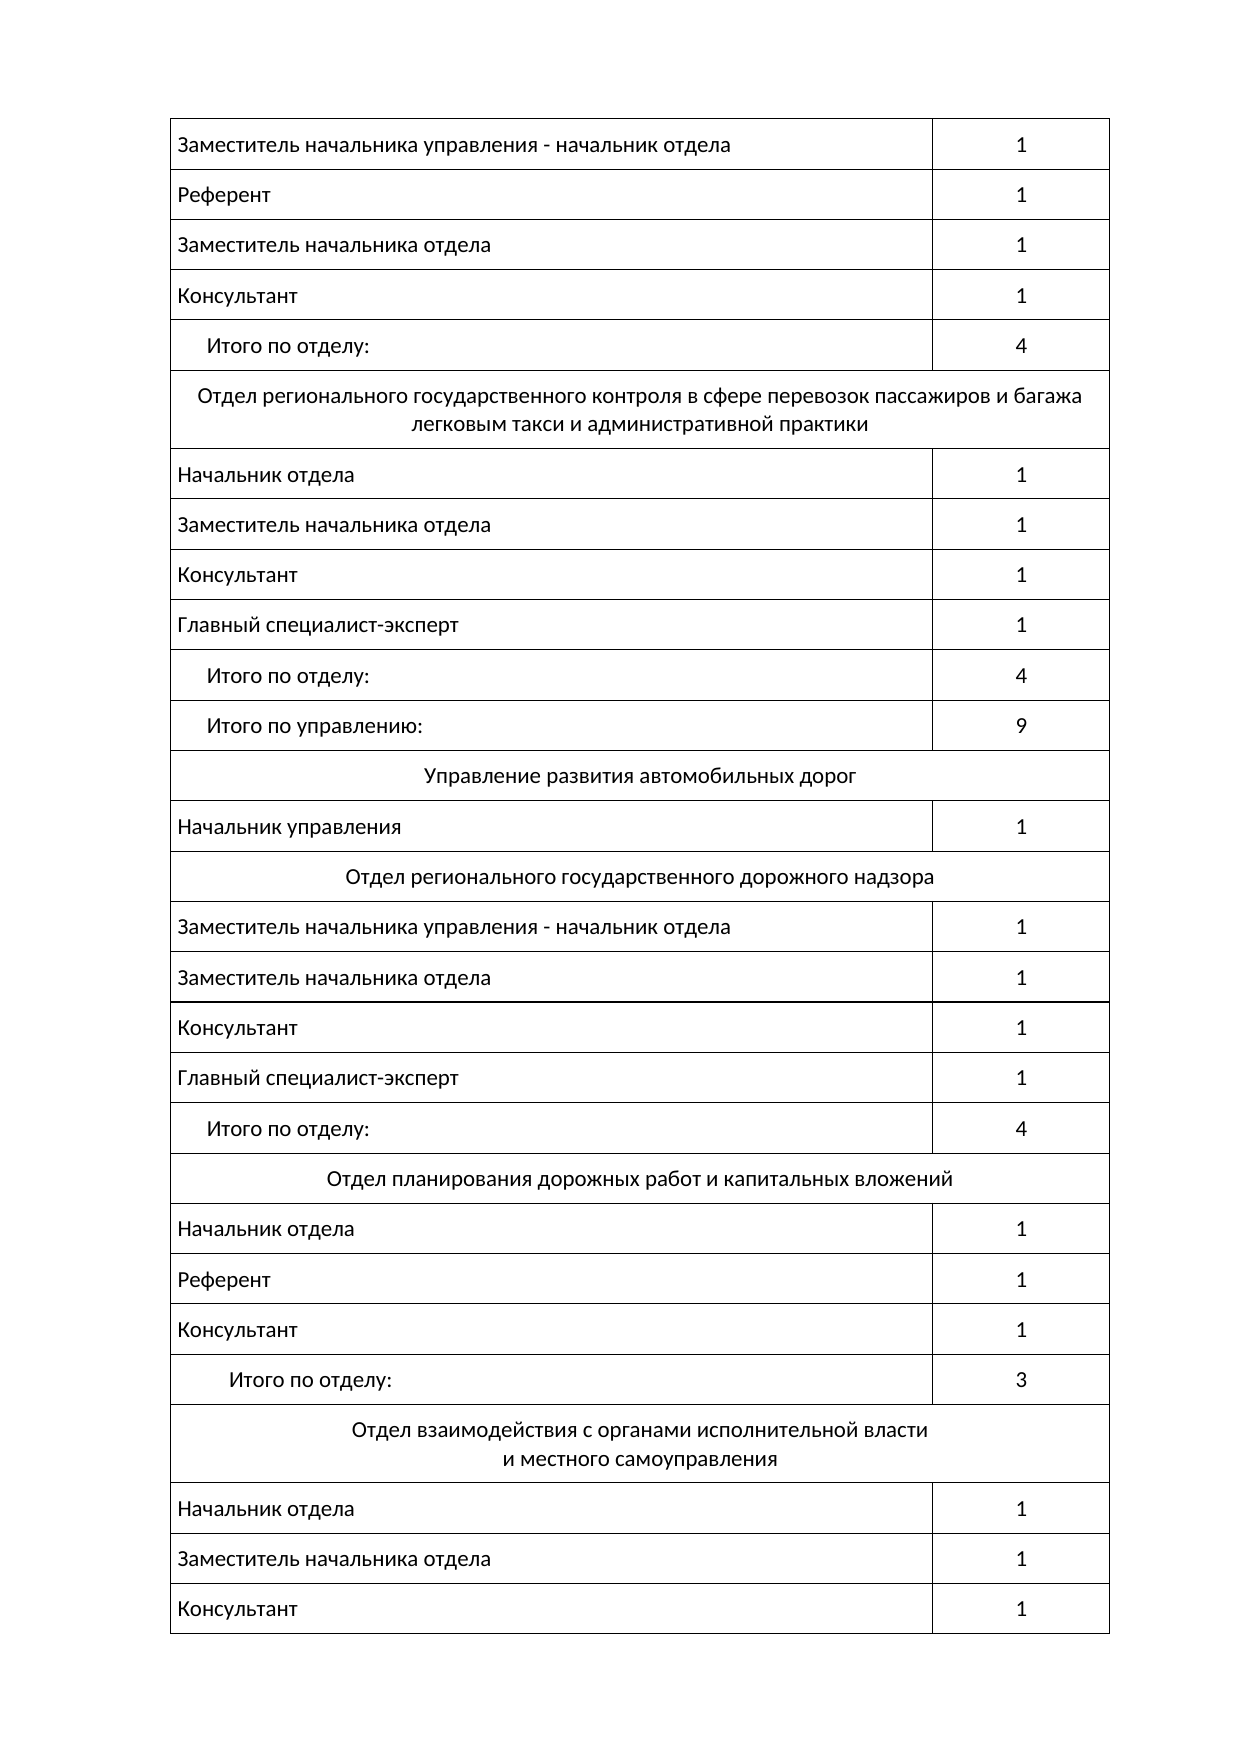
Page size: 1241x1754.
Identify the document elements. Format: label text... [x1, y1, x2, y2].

table_cell Начальник отдела [171, 1483, 932, 1533]
table_cell Консультант [171, 550, 932, 599]
table_cell 1 [933, 1304, 1109, 1354]
table_cell Отдел регионального государственного дорожного надзора [171, 852, 1109, 901]
table_cell 1 [933, 1584, 1109, 1633]
table_cell 1 [933, 270, 1109, 319]
table_cell 1 [933, 1003, 1109, 1052]
table_cell 1 [933, 220, 1109, 269]
table_cell 1 [933, 170, 1109, 219]
table_cell 9 [933, 701, 1109, 750]
table_cell 1 [933, 1053, 1109, 1102]
table_cell Итого по управлению: [171, 701, 932, 750]
table_cell Начальник отдела [171, 1204, 932, 1253]
table_cell Начальник отдела [171, 449, 932, 498]
table_cell 4 [933, 320, 1109, 370]
table_cell 1 [933, 499, 1109, 549]
table_cell Консультант [171, 1304, 932, 1354]
table_cell Заместитель начальника управления - начальник отдела [171, 902, 932, 951]
table_cell Заместитель начальника управления - начальник отдела [171, 119, 932, 168]
table_cell 1 [933, 449, 1109, 498]
table_cell 4 [933, 1103, 1109, 1152]
table_cell 1 [933, 119, 1109, 168]
table_cell 1 [933, 902, 1109, 951]
table_cell Заместитель начальника отдела [171, 952, 932, 1001]
table_cell Начальник управления [171, 801, 932, 851]
table_cell Отдел взаимодействия с органами исполнительной власти и местного самоуправления [171, 1405, 1109, 1482]
table_cell Итого по отделу: [171, 1355, 932, 1404]
table_cell 1 [933, 600, 1109, 649]
table_cell Итого по отделу: [171, 320, 932, 370]
table_cell 1 [933, 1204, 1109, 1253]
table_cell Итого по отделу: [171, 1103, 932, 1152]
table_cell Заместитель начальника отдела [171, 499, 932, 549]
table_cell Отдел регионального государственного контроля в сфере перевозок пассажиров и багажа легковым такси и административной практики [171, 371, 1109, 448]
table_cell Консультант [171, 1003, 932, 1052]
table_cell Главный специалист-эксперт [171, 600, 932, 649]
table_cell 1 [933, 1254, 1109, 1303]
table_cell 1 [933, 1483, 1109, 1533]
table_cell 1 [933, 1534, 1109, 1583]
table_cell 3 [933, 1355, 1109, 1404]
table_cell Консультант [171, 1584, 932, 1633]
table_cell 1 [933, 550, 1109, 599]
table_cell Итого по отделу: [171, 650, 932, 699]
table_cell 4 [933, 650, 1109, 699]
table_cell Заместитель начальника отдела [171, 1534, 932, 1583]
table_cell Референт [171, 170, 932, 219]
table_cell Консультант [171, 270, 932, 319]
table_cell Главный специалист-эксперт [171, 1053, 932, 1102]
table_cell Отдел планирования дорожных работ и капитальных вложений [171, 1154, 1109, 1203]
table_cell Заместитель начальника отдела [171, 220, 932, 269]
table_cell Референт [171, 1254, 932, 1303]
table_cell 1 [933, 801, 1109, 851]
table_cell 1 [933, 952, 1109, 1001]
table_cell Управление развития автомобильных дорог [171, 751, 1109, 800]
